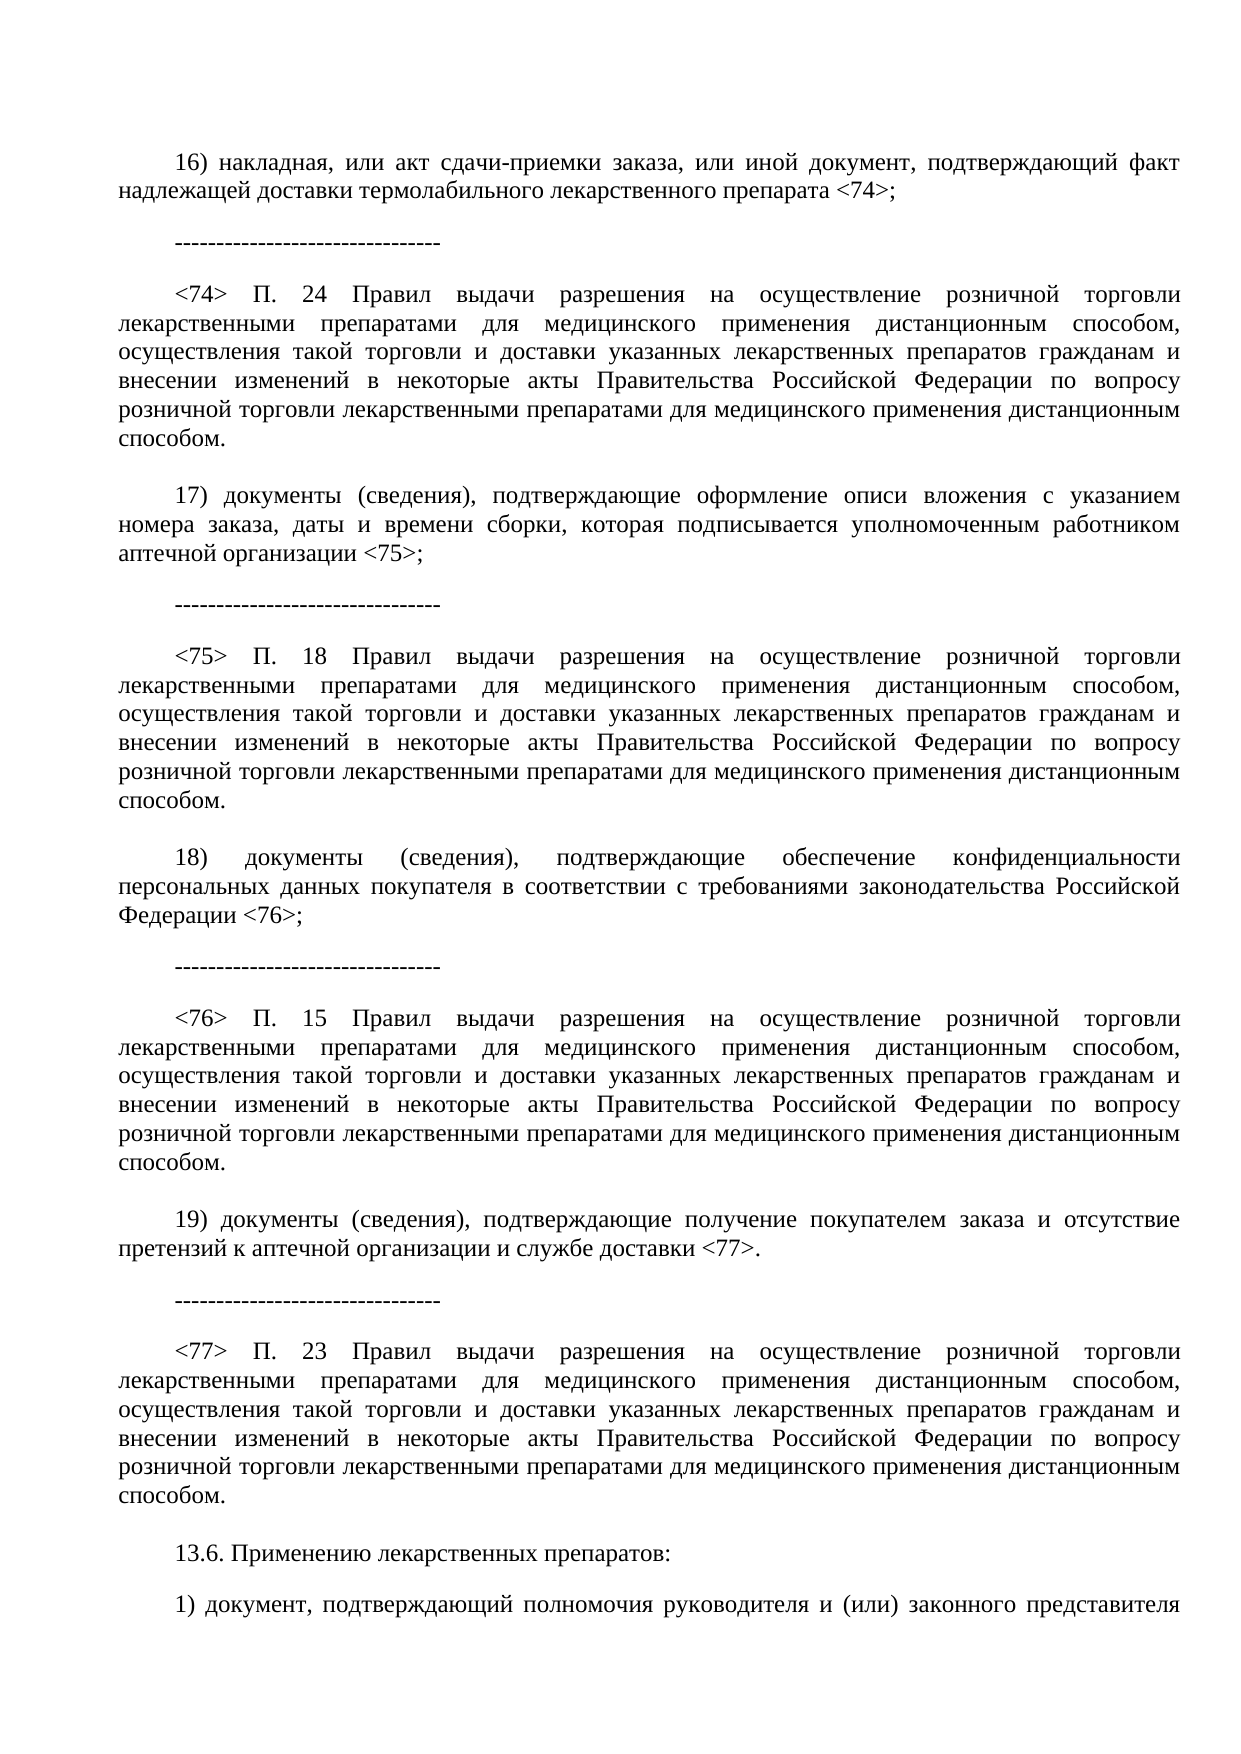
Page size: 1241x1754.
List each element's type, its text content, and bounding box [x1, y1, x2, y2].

text 19) документы (сведения), подтверждающие получение покупателем заказа и отсутствие претензий к аптечной организации и службе доставки <77>. [118, 1204, 1181, 1262]
text 18) документы (сведения), подтверждающие обеспечение конфиденциальности персональных данных покупателя в соответствии с требованиями законодательства Российской Федерации <76>; [118, 842, 1181, 928]
text <77> П. 23 Правил выдачи разрешения на осуществление розничной торговли лекарственными препаратами для медицинского применения дистанционным способом, осуществления такой торговли и доставки указанных лекарственных препаратов гражданам и внесении изменений в некоторые акты Правительства Российской Федерации по вопросу розничной торговли лекарственными препаратами для медицинского применения дистанционным способом. [118, 1336, 1181, 1509]
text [118, 1589, 1181, 1618]
text <76> П. 15 Правил выдачи разрешения на осуществление розничной торговли лекарственными препаратами для медицинского применения дистанционным способом, осуществления такой торговли и доставки указанных лекарственных препаратов гражданам и внесении изменений в некоторые акты Правительства Российской Федерации по вопросу розничной торговли лекарственными препаратами для медицинского применения дистанционным способом. [118, 1003, 1181, 1176]
text -------------------------------- [118, 227, 1181, 256]
text <75> П. 18 Правил выдачи разрешения на осуществление розничной торговли лекарственными препаратами для медицинского применения дистанционным способом, осуществления такой торговли и доставки указанных лекарственных препаратов гражданам и внесении изменений в некоторые акты Правительства Российской Федерации по вопросу розничной торговли лекарственными препаратами для медицинского применения дистанционным способом. [118, 641, 1181, 813]
text -------------------------------- [118, 589, 1181, 618]
text 17) документы (сведения), подтверждающие оформление описи вложения с указанием номера заказа, даты и времени сборки, которая подписывается уполномоченным работником аптечной организации <75>; [118, 480, 1181, 566]
text <74> П. 24 Правил выдачи разрешения на осуществление розничной торговли лекарственными препаратами для медицинского применения дистанционным способом, осуществления такой торговли и доставки указанных лекарственных препаратов гражданам и внесении изменений в некоторые акты Правительства Российской Федерации по вопросу розничной торговли лекарственными препаратами для медицинского применения дистанционным способом. [118, 279, 1181, 451]
text 16) накладная, или акт сдачи-приемки заказа, или иной документ, подтверждающий факт надлежащей доставки термолабильного лекарственного препарата <74>; [118, 147, 1181, 204]
text -------------------------------- [118, 1285, 1181, 1313]
text 13.6. Применению лекарственных препаратов: [118, 1538, 1181, 1566]
text -------------------------------- [118, 951, 1181, 980]
